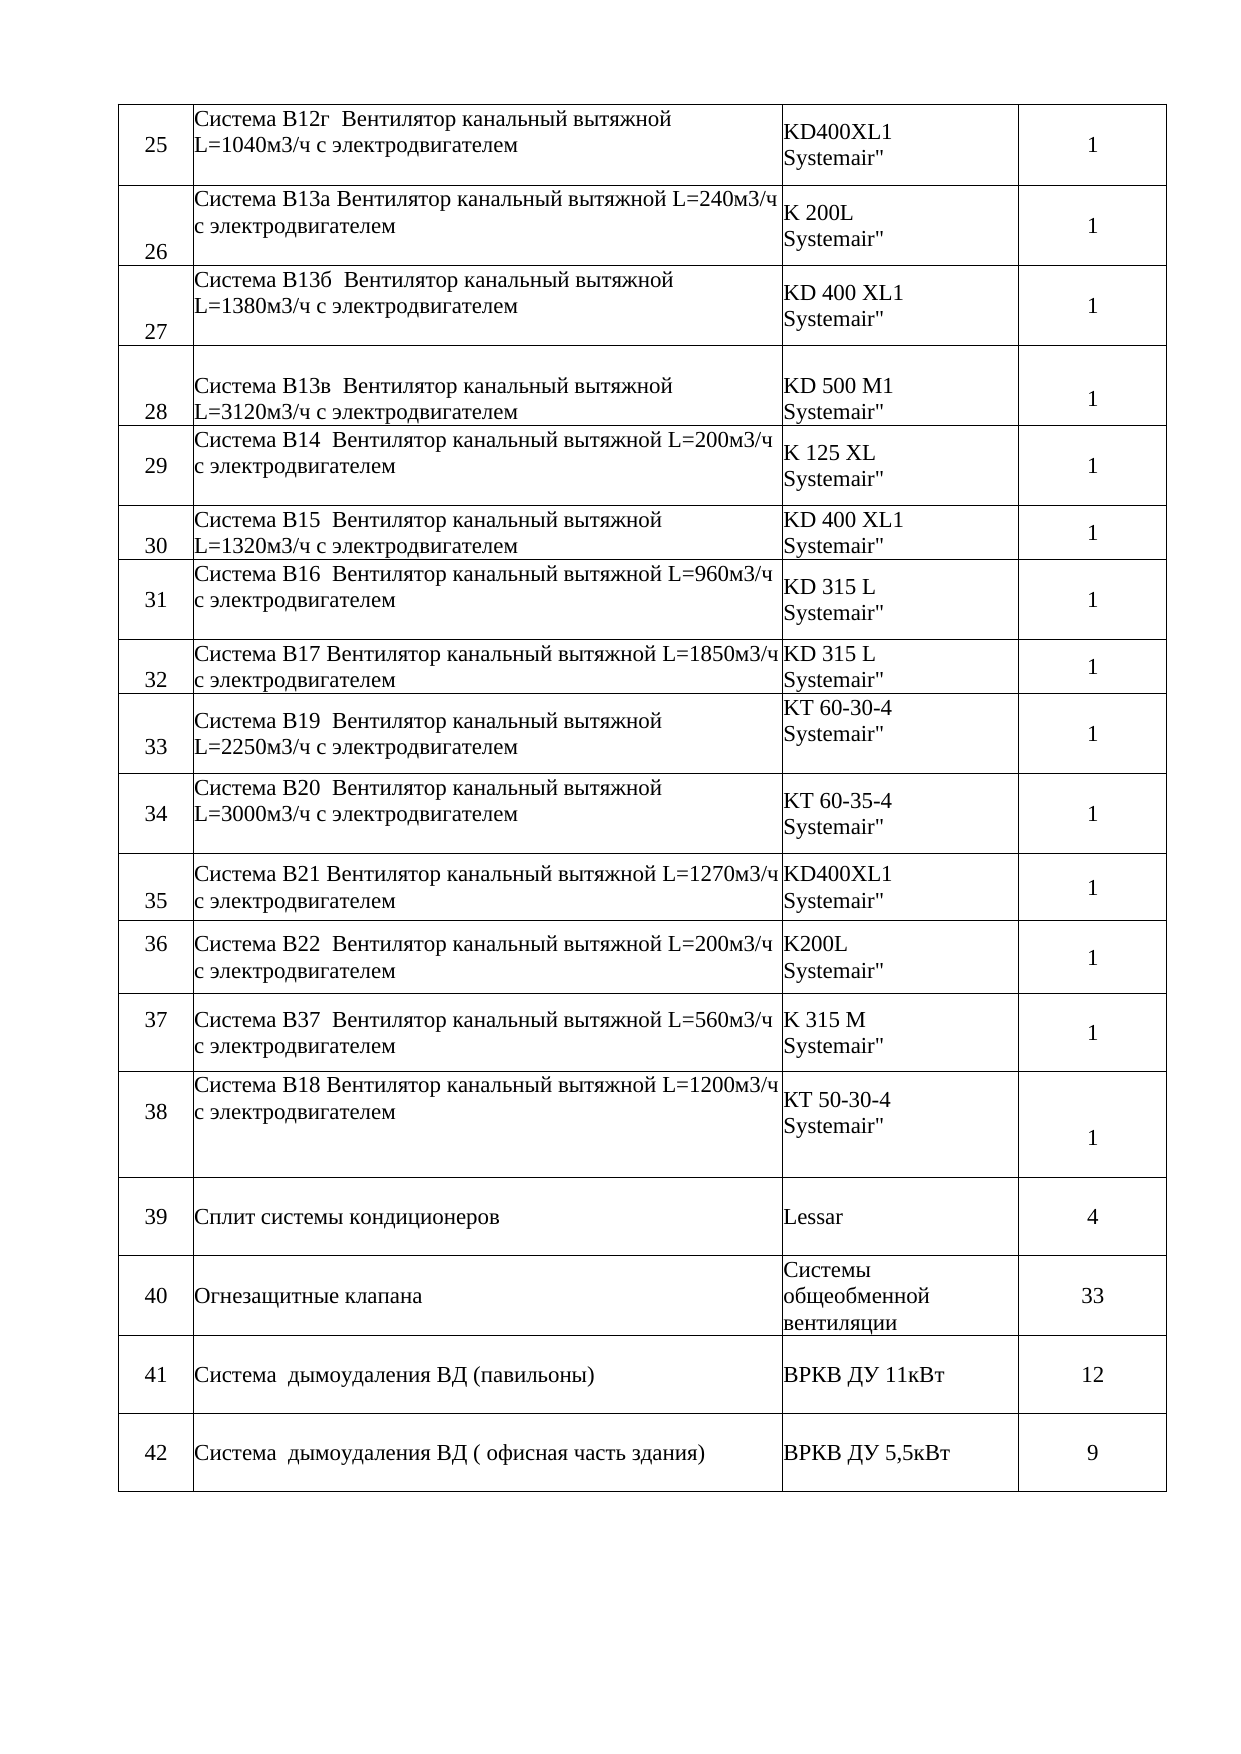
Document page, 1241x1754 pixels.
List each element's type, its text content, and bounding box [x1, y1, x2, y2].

table_cell KD 315 L Systemair" [783, 560, 1018, 639]
table_cell 1 [1019, 105, 1166, 184]
table_cell Система В16 Вентилятор канальный вытяжной L=960м3/ч с электродвигателем [194, 560, 782, 639]
table_cell Система В13б Вентилятор канальный вытяжной L=1380м3/ч с электродвигателем [194, 266, 782, 345]
table_cell 1 [1019, 854, 1166, 920]
table_cell Сплит системы кондиционеров [194, 1178, 782, 1255]
table_cell 28 [119, 346, 193, 425]
table_cell KD 400 XL1 Systemair" [783, 266, 1018, 345]
table_cell Система В15 Вентилятор канальный вытяжной L=1320м3/ч с электродвигателем [194, 506, 782, 559]
table_cell KT 60-35-4 Systemair" [783, 774, 1018, 853]
table_cell 35 [119, 854, 193, 920]
table_cell 1 [1019, 426, 1166, 505]
table_cell Система В12г Вентилятор канальный вытяжной L=1040м3/ч с электродвигателем [194, 105, 782, 184]
table_cell Огнезащитные клапана [194, 1256, 782, 1335]
table_cell 1 [1019, 694, 1166, 773]
table_cell 4 [1019, 1178, 1166, 1255]
table_cell K 125 XL Systemair" [783, 426, 1018, 505]
table_cell K 200L Systemair" [783, 186, 1018, 264]
table_cell K 315 М Systemair" [783, 994, 1018, 1071]
table_cell 30 [119, 506, 193, 559]
table_cell Cистема дымоудаления ВД ( офисная часть здания) [194, 1414, 782, 1491]
table_cell 27 [119, 266, 193, 345]
table_cell KD 400 XL1 Systemair" [783, 506, 1018, 559]
table_cell ВРКВ ДУ 11кВт [783, 1336, 1018, 1413]
table_cell Система В21 Вентилятор канальный вытяжной L=1270м3/ч с электродвигателем [194, 854, 782, 920]
table_cell Система В17 Вентилятор канальный вытяжной L=1850м3/ч с электродвигателем [194, 640, 782, 692]
table_cell Система В19 Вентилятор канальный вытяжной L=2250м3/ч с электродвигателем [194, 694, 782, 773]
table_cell Система В14 Вентилятор канальный вытяжной L=200м3/ч с электродвигателем [194, 426, 782, 505]
table_cell КТ 50-30-4 Systemair" [783, 1072, 1018, 1177]
table_cell KD 500 M1 Systemair" [783, 346, 1018, 425]
table_cell 1 [1019, 994, 1166, 1071]
table_cell Система В13в Вентилятор канальный вытяжной L=3120м3/ч с электродвигателем [194, 346, 782, 425]
table_cell 1 [1019, 506, 1166, 559]
table_cell 41 [119, 1336, 193, 1413]
table_cell 1 [1019, 774, 1166, 853]
table_cell 34 [119, 774, 193, 853]
table_cell 12 [1019, 1336, 1166, 1413]
table_cell 33 [1019, 1256, 1166, 1335]
table_cell KD 315 L Systemair" [783, 640, 1018, 692]
table_cell Система В20 Вентилятор канальный вытяжной L=3000м3/ч с электродвигателем [194, 774, 782, 853]
table_cell 1 [1019, 346, 1166, 425]
table_cell 31 [119, 560, 193, 639]
table_cell 36 [119, 921, 193, 993]
table_cell 1 [1019, 640, 1166, 692]
table_cell ВРКВ ДУ 5,5кВт [783, 1414, 1018, 1491]
table_cell 25 [119, 105, 193, 184]
table_cell 1 [1019, 560, 1166, 639]
table_cell 1 [1019, 186, 1166, 264]
table_cell Системы общеобменной вентиляции [783, 1256, 1018, 1335]
table_cell 38 [119, 1072, 193, 1177]
table_cell Система В22 Вентилятор канальный вытяжной L=200м3/ч с электродвигателем [194, 921, 782, 993]
table_cell K200L Systemair" [783, 921, 1018, 993]
table_cell 32 [119, 640, 193, 692]
table_cell 1 [1019, 921, 1166, 993]
table_cell 29 [119, 426, 193, 505]
table_cell 33 [119, 694, 193, 773]
table_cell 39 [119, 1178, 193, 1255]
table_cell Система В13а Вентилятор канальный вытяжной L=240м3/ч с электродвигателем [194, 186, 782, 264]
table_cell 40 [119, 1256, 193, 1335]
table_cell Lessar [783, 1178, 1018, 1255]
table_cell Cистема дымоудаления ВД (павильоны) [194, 1336, 782, 1413]
table_cell KD400XL1 Systemair" [783, 105, 1018, 184]
table_cell 26 [119, 186, 193, 264]
table_cell Система В18 Вентилятор канальный вытяжной L=1200м3/ч с электродвигателем [194, 1072, 782, 1177]
table_cell 1 [1019, 1072, 1166, 1177]
table_cell 9 [1019, 1414, 1166, 1491]
table_cell 42 [119, 1414, 193, 1491]
table_cell 1 [1019, 266, 1166, 345]
table_cell 37 [119, 994, 193, 1071]
table_cell Система В37 Вентилятор канальный вытяжной L=560м3/ч с электродвигателем [194, 994, 782, 1071]
table_cell KT 60-30-4 Systemair" [783, 694, 1018, 773]
table_cell KD400XL1 Systemair" [783, 854, 1018, 920]
